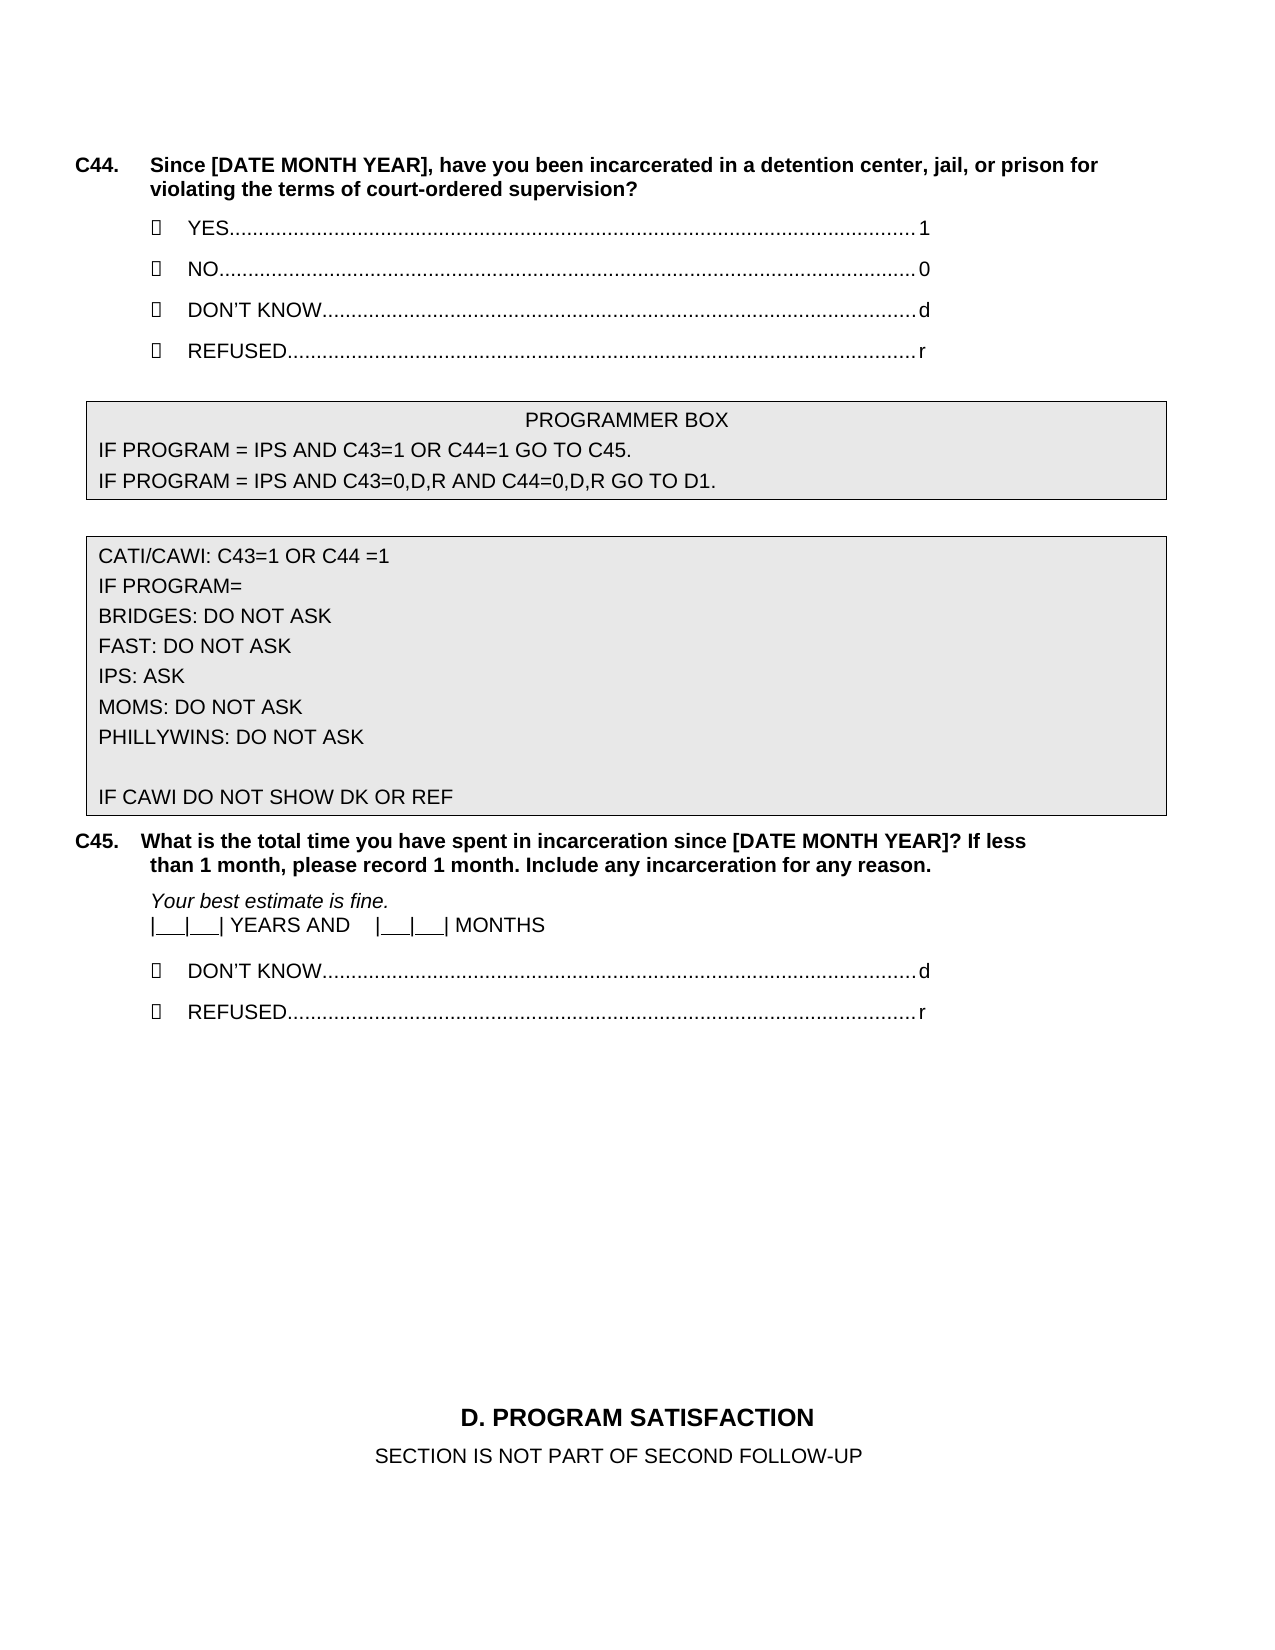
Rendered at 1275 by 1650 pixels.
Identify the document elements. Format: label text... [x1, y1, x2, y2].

text  DON’T KNOW d [150, 956, 1031, 984]
text  DON’T KNOW d [150, 295, 1031, 323]
text  REFUSED r [150, 336, 1031, 364]
text C44. Since [DATE MONTH YEAR], have you been incarcerated in a detention center, jail, or prison for violating the terms of court-ordered supervision? [75, 153, 1162, 201]
text  NO 0 [150, 254, 1031, 282]
text  YES 1 [150, 213, 1031, 242]
table_header CATI/CAWI: c43=1 OR C44 =1 IF PROGRAM= Bridges: do not ask fast: do not ask ips: ask moms: do not ask PHILLYWINS: do not ask IF CAWI DO NOT SHOW DK OR REF [87, 537, 1166, 815]
table_header programmer box IF PROGRAM = IPS and c43=1 or c44=1 go to c45. IF PROGRAM = IPS and c43=0,D,R and c44=0,D,R go to D1. [87, 402, 1166, 499]
subtitle D. PROGRAM SATISFACTION [75, 1403, 1200, 1431]
text SECTION IS NOT PART OF SECOND FOLLOW-UP [75, 1444, 1162, 1468]
text  REFUSED r [150, 997, 1031, 1026]
text C45. What is the total time you have spent in incarceration since [DATE MONTH YEAR]? If less than 1 month, please record 1 month. Include any incarceration for any reason. [75, 829, 1031, 877]
text | | | YEARS AND | | | MONTHS [75, 913, 1200, 937]
text Your best estimate is fine. [75, 889, 1031, 913]
